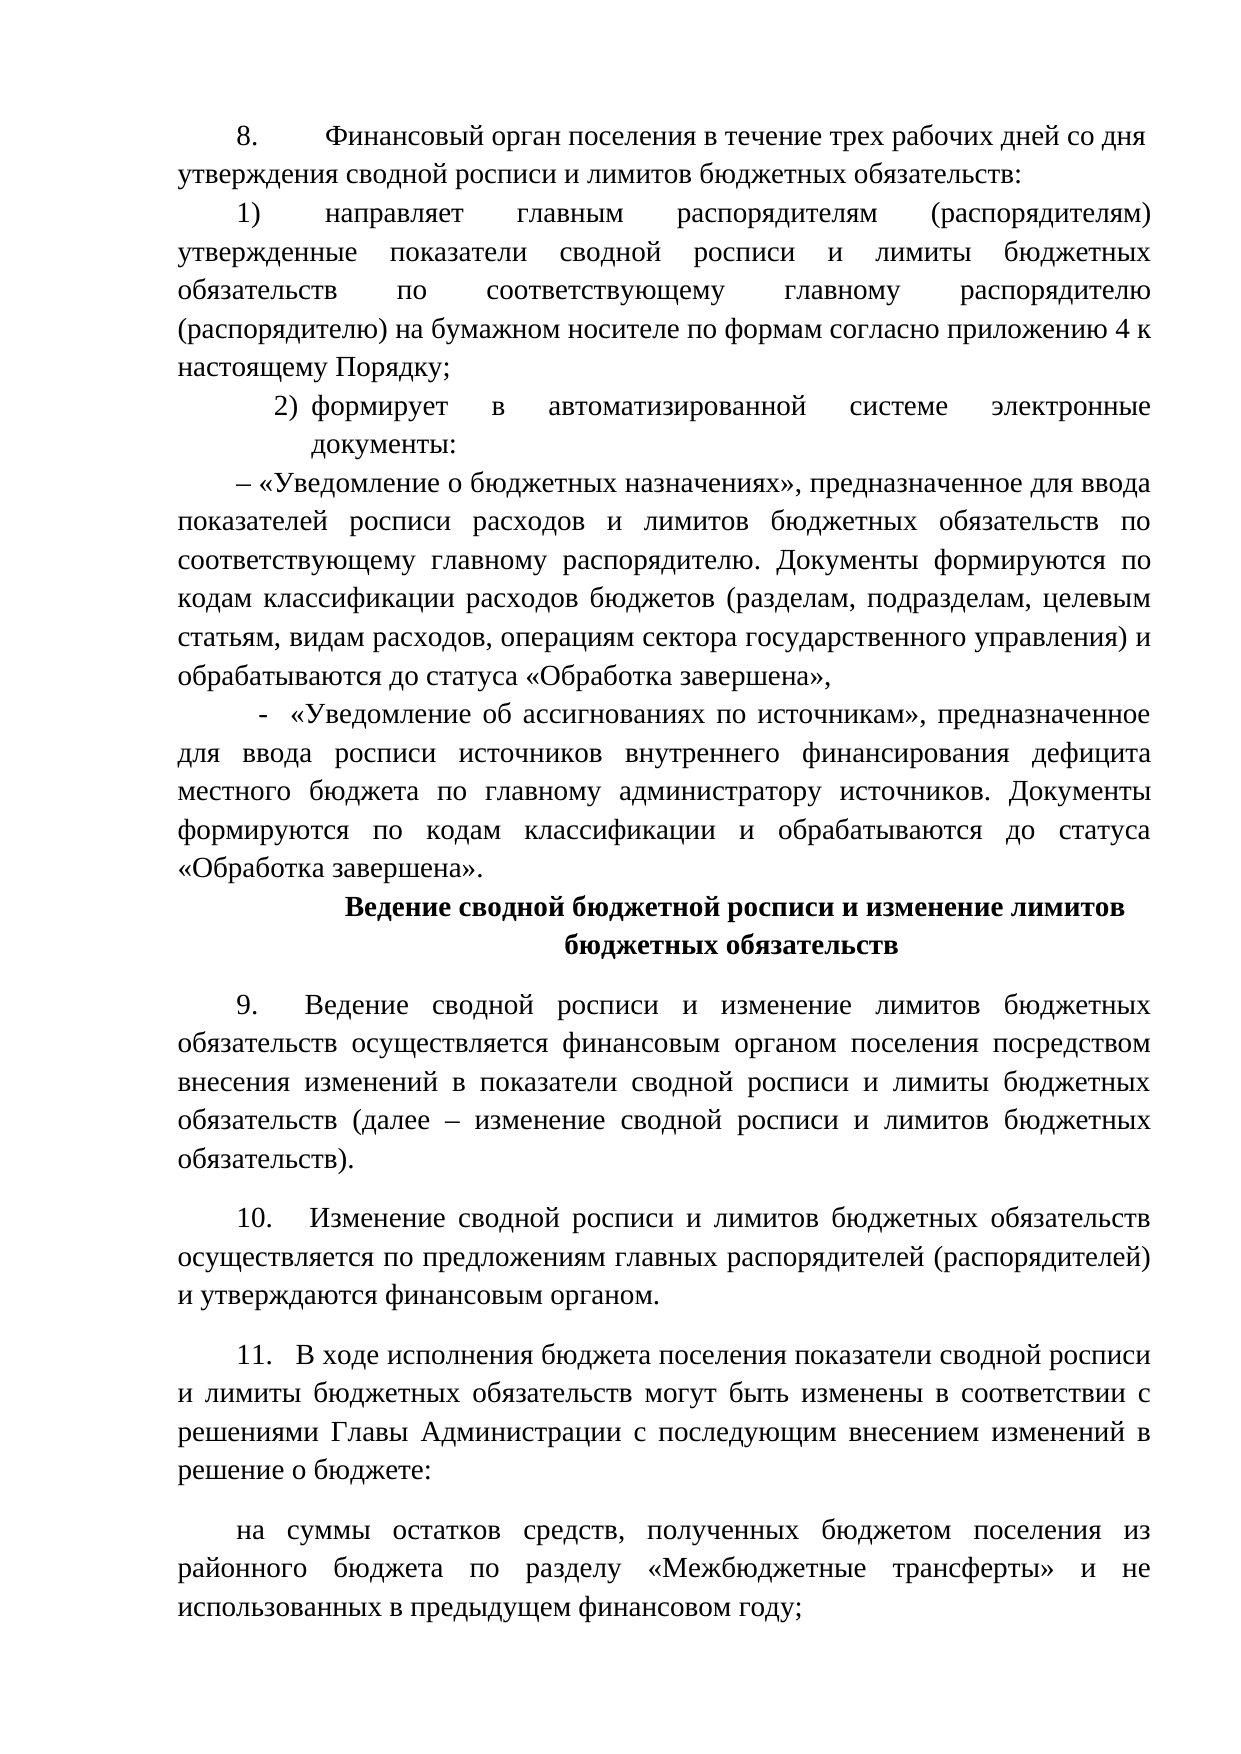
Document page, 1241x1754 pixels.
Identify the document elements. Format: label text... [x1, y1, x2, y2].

list - «Уведомление об ассигнованиях по источникам», предназначенное для ввода росписи источников внутреннего финансирования дефицита местного бюджета по главному администратору источников. Документы формируются по кодам классификации и обрабатываются до статуса «Обработка завершена». [177, 696, 1152, 884]
list Ведение сводной бюджетной росписи и изменение лимитов бюджетных обязательств [311, 889, 1152, 961]
list Финансовый орган поселения в течение трех рабочих дней со дня утверждения сводной росписи и лимитов бюджетных обязательств: [177, 118, 1152, 190]
text на суммы остатков средств, полученных бюджетом поселения из районного бюджета по разделу «Межбюджетные трансферты» и не использованных в предыдущем финансовом году; [177, 1512, 1152, 1622]
list формирует в автоматизированной системе электронные документы: [274, 388, 1152, 460]
list – «Уведомление о бюджетных назначениях», предназначенное для ввода показателей росписи расходов и лимитов бюджетных обязательств по соответствующему главному распорядителю. Документы формируются по кодам классификации расходов бюджетов (разделам, подразделам, целевым статьям, видам расходов, операциям сектора государственного управления) и обрабатываются до статуса «Обработка завершена», [177, 465, 1152, 691]
text 11. В ходе исполнения бюджета поселения показатели сводной росписи и лимиты бюджетных обязательств могут быть изменены в соответствии с решениями Главы Администрации с последующим внесением изменений в решение о бюджете: [177, 1337, 1152, 1486]
text 10. Изменение сводной росписи и лимитов бюджетных обязательств осуществляется по предложениям главных распорядителей (распорядителей) и утверждаются финансовым органом. [177, 1200, 1152, 1311]
text 9. Ведение сводной росписи и изменение лимитов бюджетных обязательств осуществляется финансовым органом поселения посредством внесения изменений в показатели сводной росписи и лимиты бюджетных обязательств (далее – изменение сводной росписи и лимитов бюджетных обязательств). [177, 987, 1152, 1174]
list направляет главным распорядителям (распорядителям) утвержденные показатели сводной росписи и лимиты бюджетных обязательств по соответствующему главному распорядителю (распорядителю) на бумажном носителе по формам согласно приложению 4 к настоящему Порядку; [177, 195, 1152, 383]
